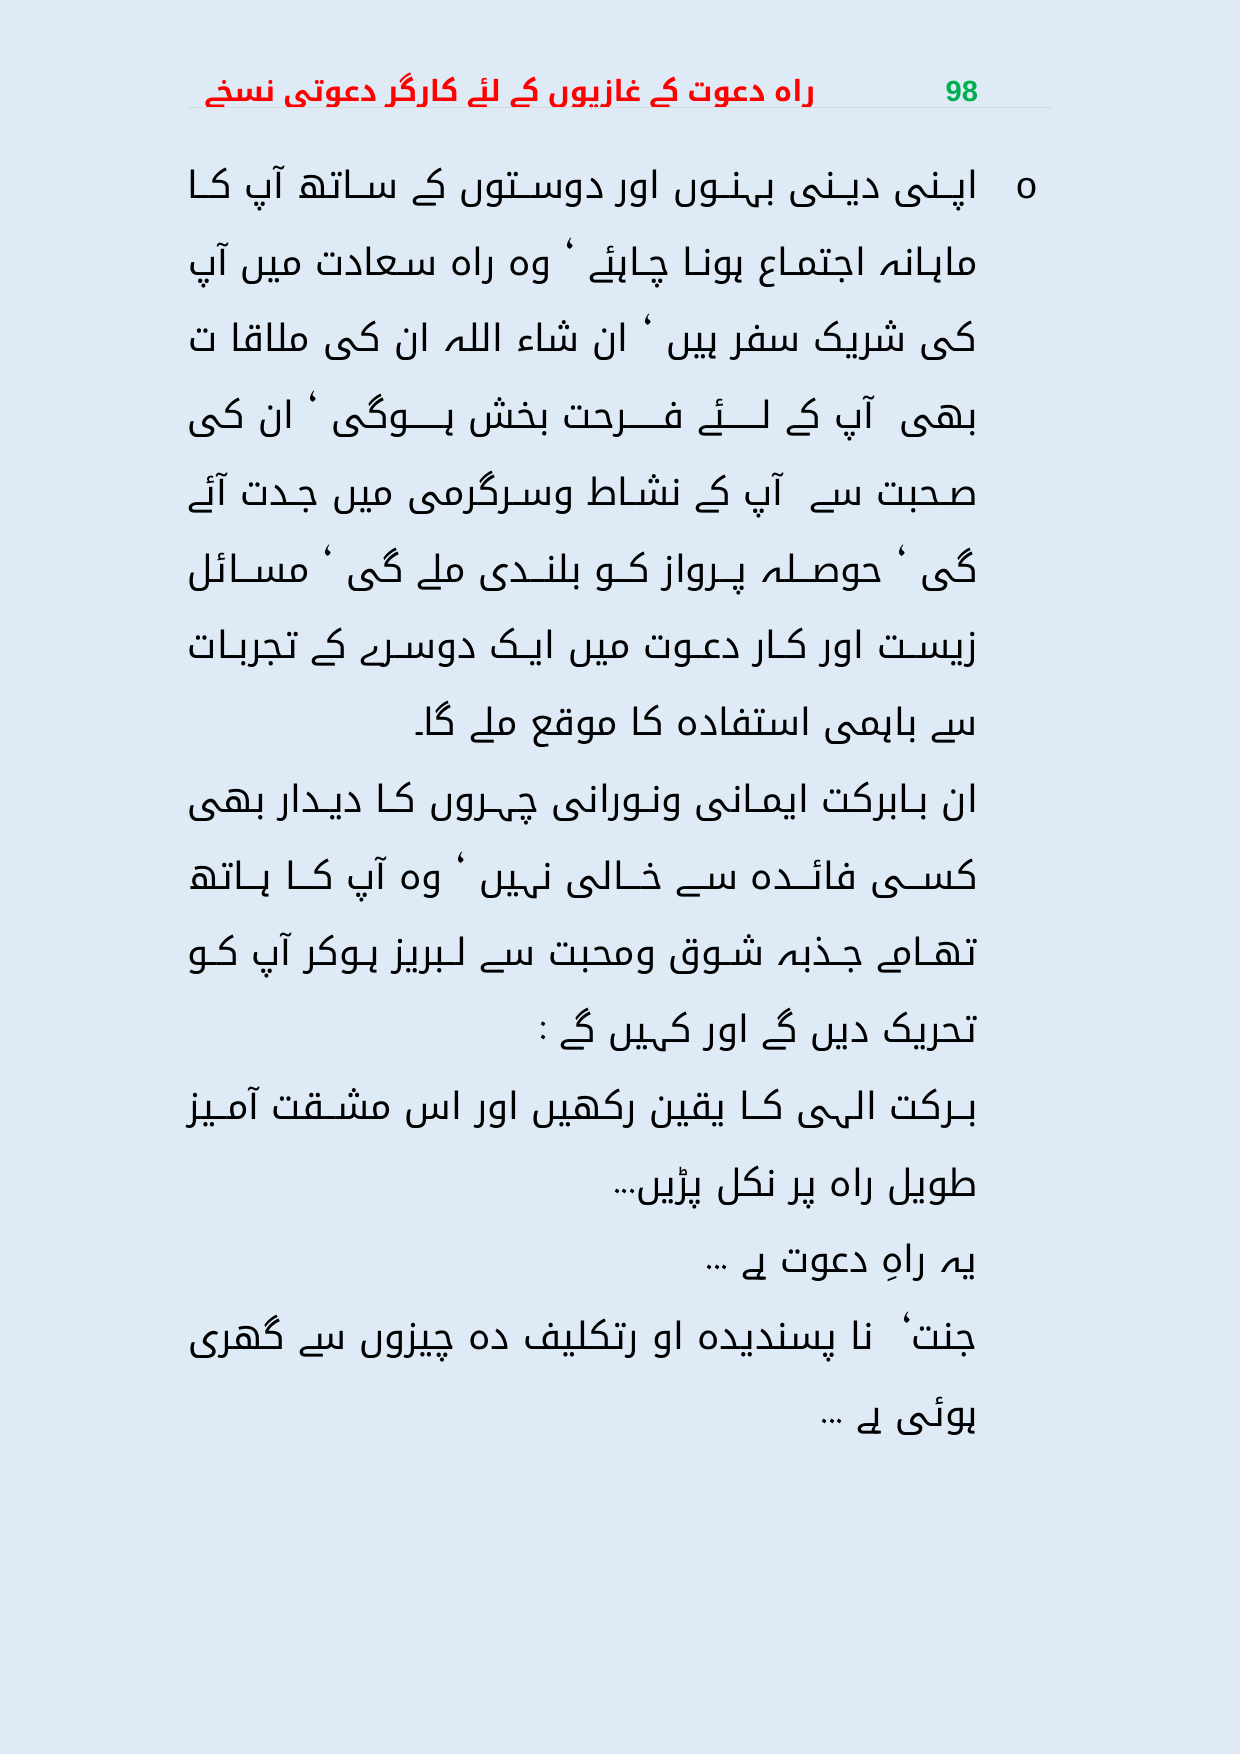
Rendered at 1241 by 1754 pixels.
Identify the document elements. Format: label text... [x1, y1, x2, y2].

list ان بابرکت ایمانی ونورانی چہروں کا دیدار بھی کسی فائدہ سے خالی نہیں ‘ وہ آپ کا ہاتھ تھامے جذبہ شوق ومحبت سے لبریز ہوکر آپ کو تحریک دیں گے اور کہیں گے : [187, 764, 978, 1066]
list جنت‘ نا پسندیدہ او رتکلیف دہ چیزوں سے گھری ہوئی ہے ... [187, 1302, 978, 1449]
list برکت الہی کا یقین رکھیں اور اس مشقت آمیز طویل راہ پر نکل پڑیں... [187, 1071, 978, 1219]
list یہ راہِ دعوت ہے ... [187, 1225, 978, 1296]
list اپنی دینی بہنوں اور دوستوں کے ساتھ آپ کا ماہانہ اجتماع ہونا چاہئے ‘ وہ راہ سعادت میں آپ کی شریک سفر ہیں ‘ ان شاء اللہ ان کی ملاقا ت بھی آپ کے لئے فرحت بخش ہوگی ‘ ان کی صحبت سے آپ کے نشاط وسرگرمی میں جدت آئے گی ‘ حوصلہ پرواز کو بلندی ملے گی ‘ مسائل زیست اور کار دعوت میں ایک دوسرے کے تجربات سے باہمی استفادہ کا موقع ملے گا۔ [187, 150, 1015, 758]
